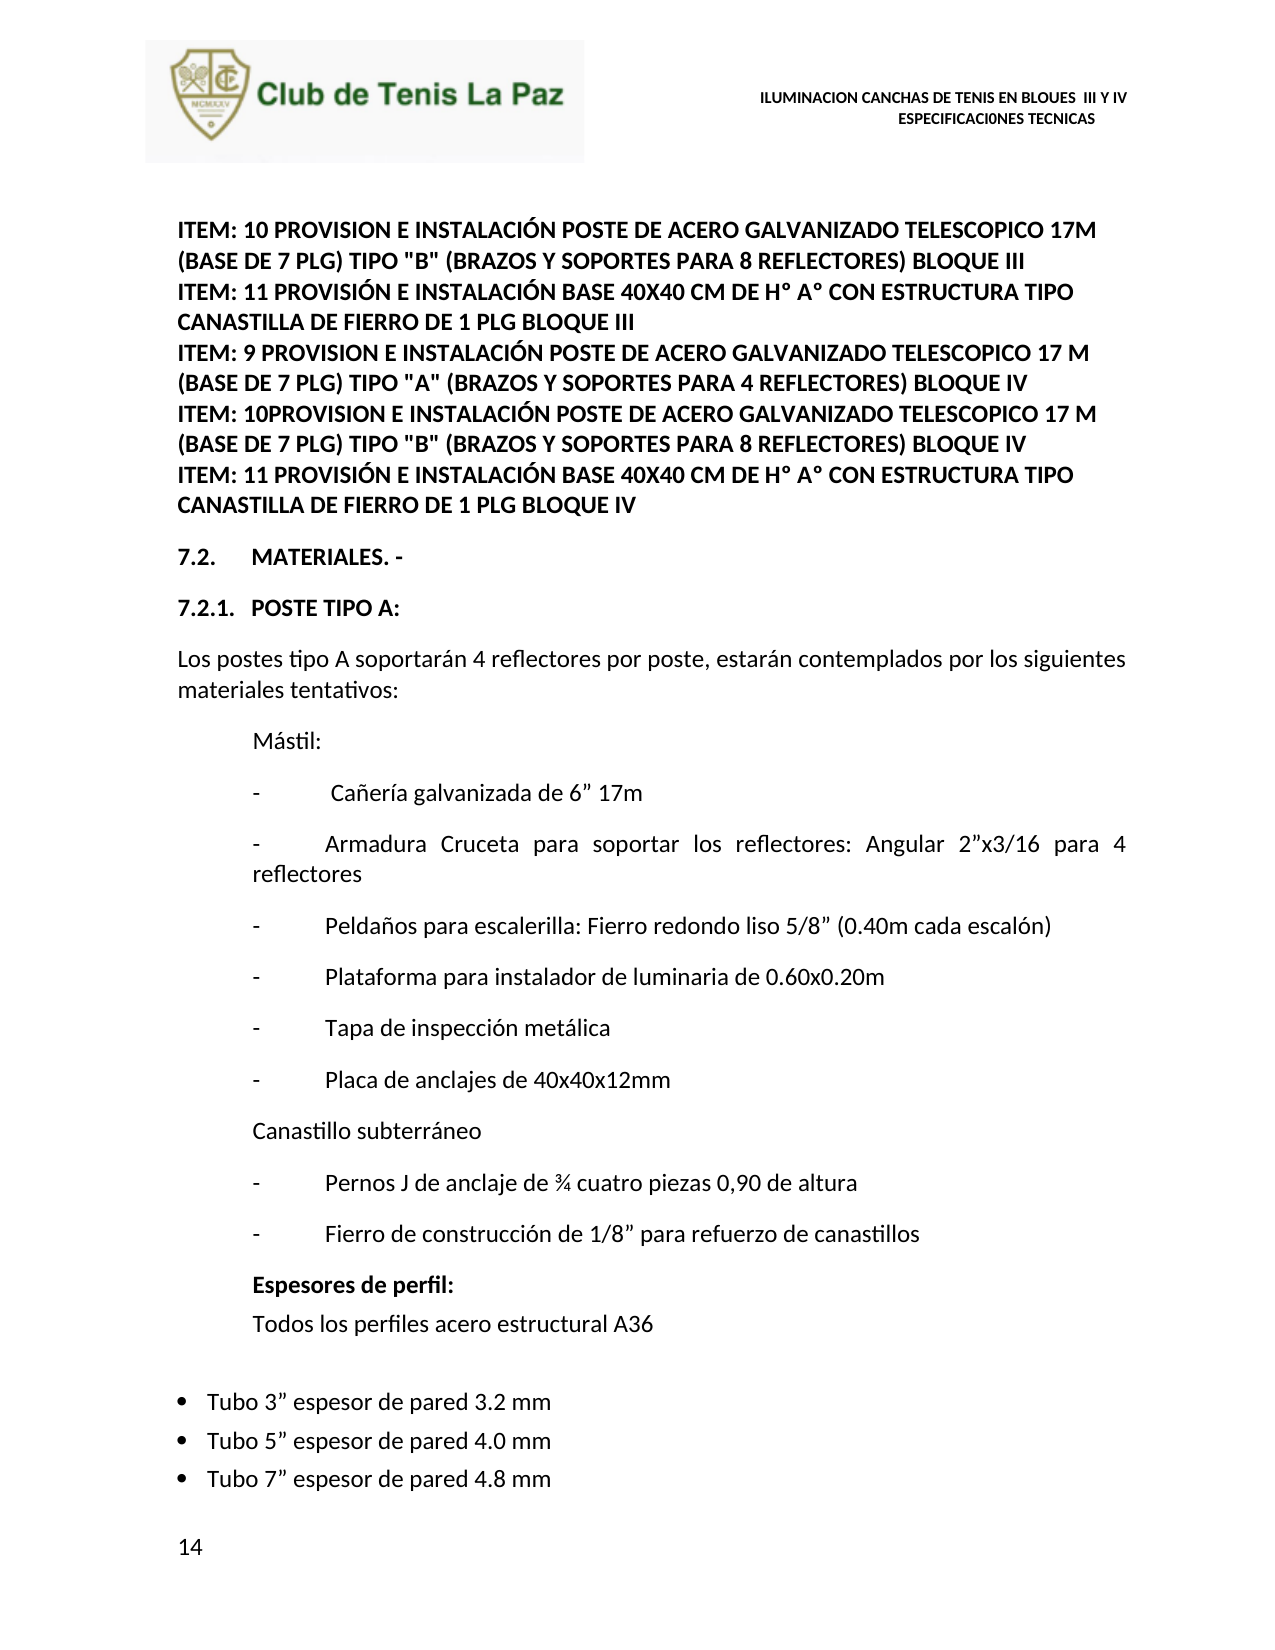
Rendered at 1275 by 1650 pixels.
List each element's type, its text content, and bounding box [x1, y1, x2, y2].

text Espesores de perfil: [252, 1269, 1127, 1300]
list Mástil: [252, 725, 1127, 756]
list Placa de anclajes de 40x40x12mm [252, 1064, 1127, 1094]
text ITEM: 11 PROVISIÓN E INSTALACIÓN BASE 40X40 CM DE Hº Aº CON ESTRUCTURA TIPO CANASTILLA DE FIERRO DE 1 PLG BLOQUE III [177, 276, 1127, 337]
text ITEM: 11 PROVISIÓN E INSTALACIÓN BASE 40X40 CM DE Hº Aº CON ESTRUCTURA TIPO CANASTILLA DE FIERRO DE 1 PLG BLOQUE IV [177, 459, 1127, 520]
list Plataforma para instalador de luminaria de 0.60x0.20m [252, 961, 1127, 992]
text ITEM: 10 PROVISION E INSTALACIÓN POSTE DE ACERO GALVANIZADO TELESCOPICO 17M (BASE DE 7 PLG) TIPO "B" (BRAZOS Y SOPORTES PARA 8 REFLECTORES) BLOQUE III [177, 215, 1127, 276]
text ITEM: 9 PROVISION E INSTALACIÓN POSTE DE ACERO GALVANIZADO TELESCOPICO 17 M (BASE DE 7 PLG) TIPO "A" (BRAZOS Y SOPORTES PARA 4 REFLECTORES) BLOQUE IV [177, 337, 1127, 398]
list Fierro de construcción de 1/8” para refuerzo de canastillos [252, 1218, 1127, 1248]
list Armadura Cruceta para soportar los reflectores: Angular 2”x3/16 para 4 reflectores [252, 828, 1127, 889]
list Tubo 7” espesor de pared 4.8 mm [177, 1464, 1127, 1494]
list POSTE TIPO A: [177, 592, 1127, 623]
list Los postes tipo A soportarán 4 reflectores por poste, estarán contemplados por los siguientes materiales tentativos: [177, 643, 1127, 704]
list Cañería galvanizada de 6” 17m [252, 777, 1127, 807]
list Tubo 3” espesor de pared 3.2 mm [177, 1386, 1127, 1416]
list MATERIALES. - [177, 541, 1127, 571]
list Pernos J de anclaje de ¾ cuatro piezas 0,90 de altura [252, 1167, 1127, 1197]
list Peldaños para escalerilla: Fierro redondo liso 5/8” (0.40m cada escalón) [252, 910, 1127, 940]
list Tubo 5” espesor de pared 4.0 mm [177, 1425, 1127, 1455]
text Todos los perfiles acero estructural A36 [252, 1308, 1127, 1339]
picture [145, 40, 585, 163]
list Tapa de inspección metálica [252, 1013, 1127, 1043]
text ITEM: 10PROVISION E INSTALACIÓN POSTE DE ACERO GALVANIZADO TELESCOPICO 17 M (BASE DE 7 PLG) TIPO "B" (BRAZOS Y SOPORTES PARA 8 REFLECTORES) BLOQUE IV [177, 398, 1127, 459]
list Canastillo subterráneo [252, 1115, 1127, 1146]
